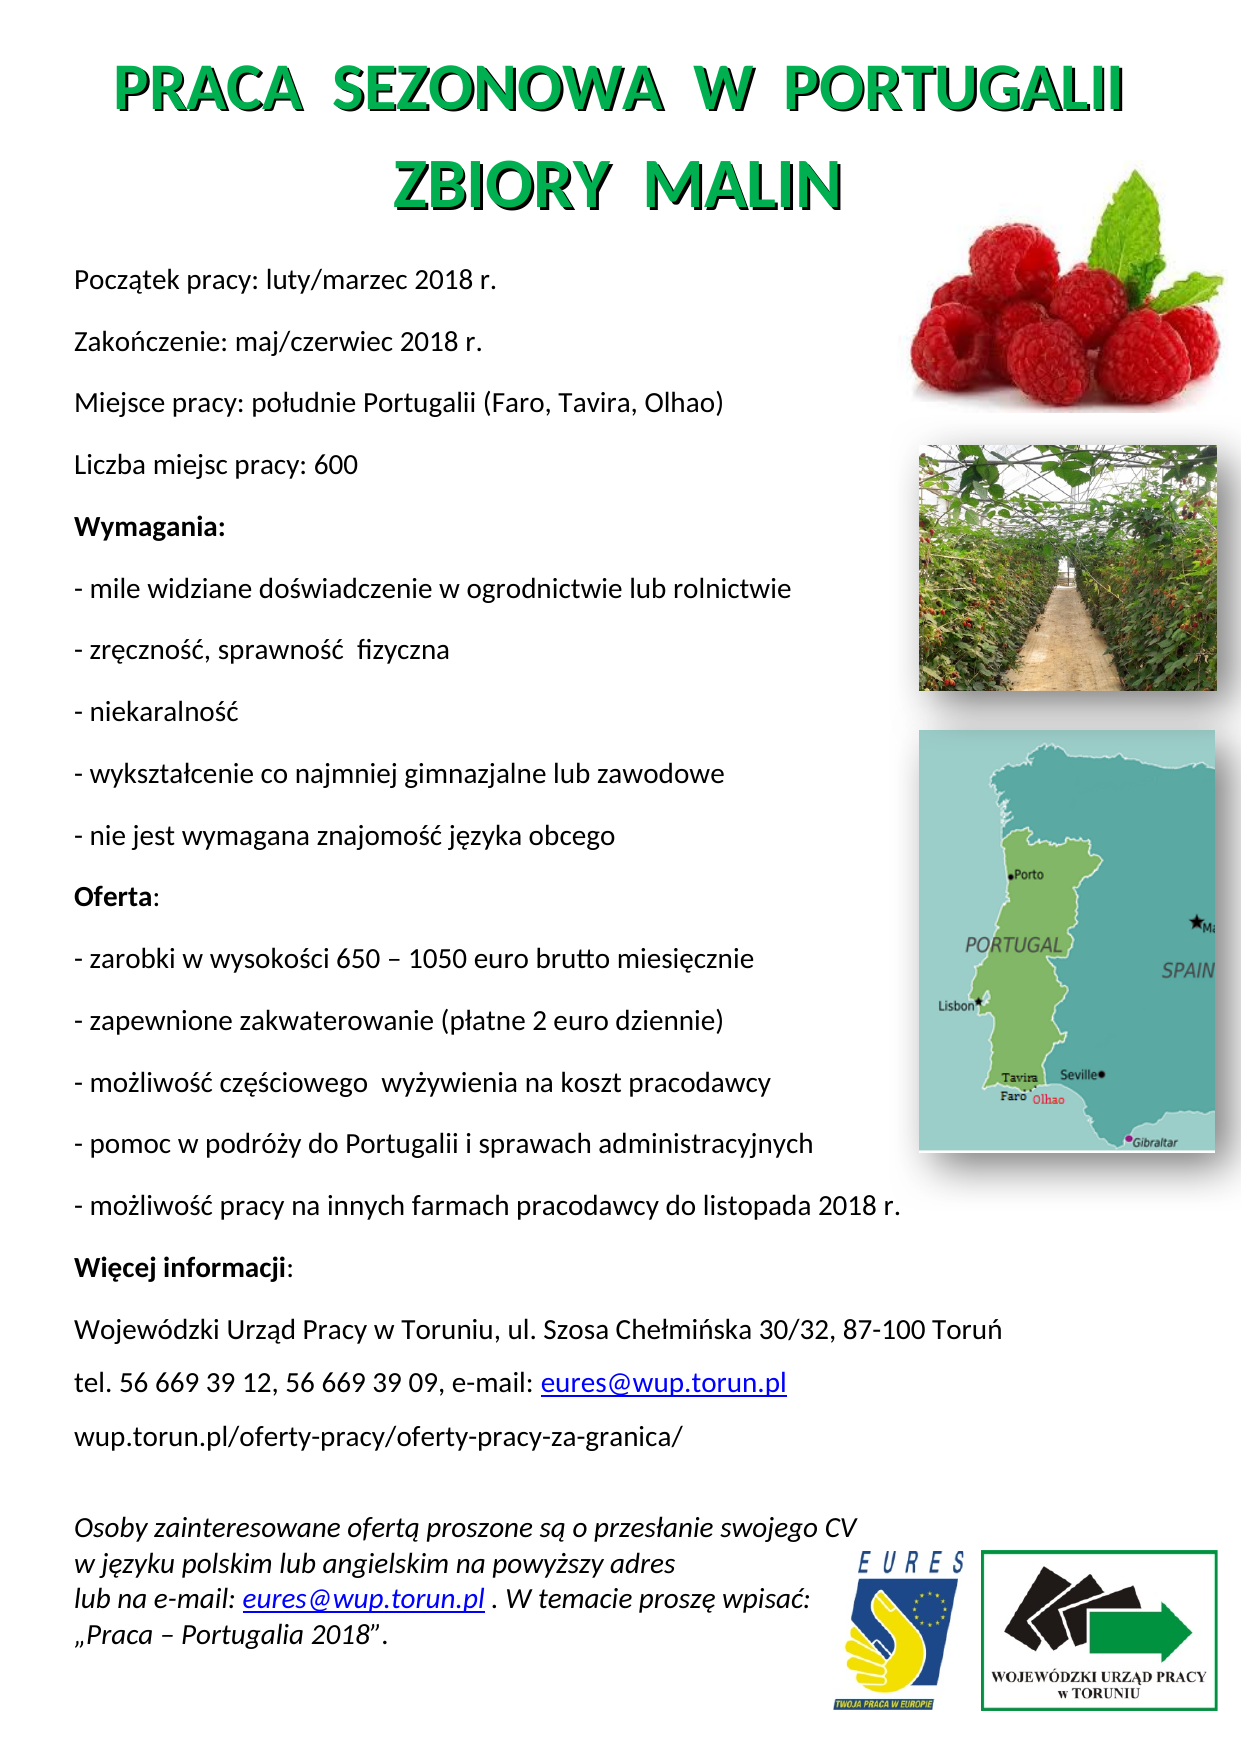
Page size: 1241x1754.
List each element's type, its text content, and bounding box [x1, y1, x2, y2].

picture [896, 160, 1241, 413]
text PRACA SEZONOWA W PORTUGALII [74, 44, 1196, 126]
text wup.torun.pl/oferty-pracy/oferty-pracy-za-granica/ [74, 1418, 1196, 1453]
picture [919, 445, 1217, 691]
text Oferta: [74, 878, 1196, 914]
text Miejsce pracy: południe Portugalii (Faro, Tavira, Olhao) [74, 384, 1196, 420]
text tel. 56 669 39 12, 56 669 39 09, e-mail: eures@wup.torun.pl [74, 1364, 1196, 1400]
text - mile widziane doświadczenie w ogrodnictwie lub rolnictwie [74, 570, 901, 605]
text - zarobki w wysokości 650 – 1050 euro brutto miesięcznie [74, 940, 1196, 976]
text Początek pracy: luty/marzec 2018 r. [74, 261, 896, 296]
picture [833, 1551, 964, 1710]
text - zręczność, sprawność fizyczna [74, 631, 901, 667]
picture [981, 1550, 1218, 1711]
text Liczba miejsc pracy: 600 [74, 446, 916, 482]
text Zakończenie: maj/czerwiec 2018 r. [74, 323, 896, 358]
text - zapewnione zakwaterowanie (płatne 2 euro dziennie) [74, 1002, 1196, 1038]
text - wykształcenie co najmniej gimnazjalne lub zawodowe [74, 755, 1196, 791]
text ZBIORY MALIN [177, 138, 1196, 225]
text Więcej informacji: [74, 1249, 1196, 1285]
text - możliwość pracy na innych farmach pracodawcy do listopada 2018 r. [74, 1187, 1196, 1223]
text - pomoc w podróży do Portugalii i sprawach administracyjnych [74, 1126, 1196, 1161]
text Wojewódzki Urząd Pracy w Toruniu, ul. Szosa Chełmińska 30/32, 87-100 Toruń [74, 1311, 1196, 1347]
text - nie jest wymagana znajomość języka obcego [74, 817, 1196, 852]
text - możliwość częściowego wyżywienia na koszt pracodawcy [74, 1064, 1196, 1099]
text - niekaralność [74, 693, 927, 729]
text Wymagania: [74, 508, 901, 543]
text Osoby zainteresowane ofertą proszone są o przesłanie swojego CV w języku polskim lub angielskim na powyższy adres lub na e-mail: eures@wup.torun.pl . W temacie proszę wpisać: „Praca – Portugalia 2018”. [74, 1509, 1196, 1652]
picture [919, 730, 1215, 1153]
